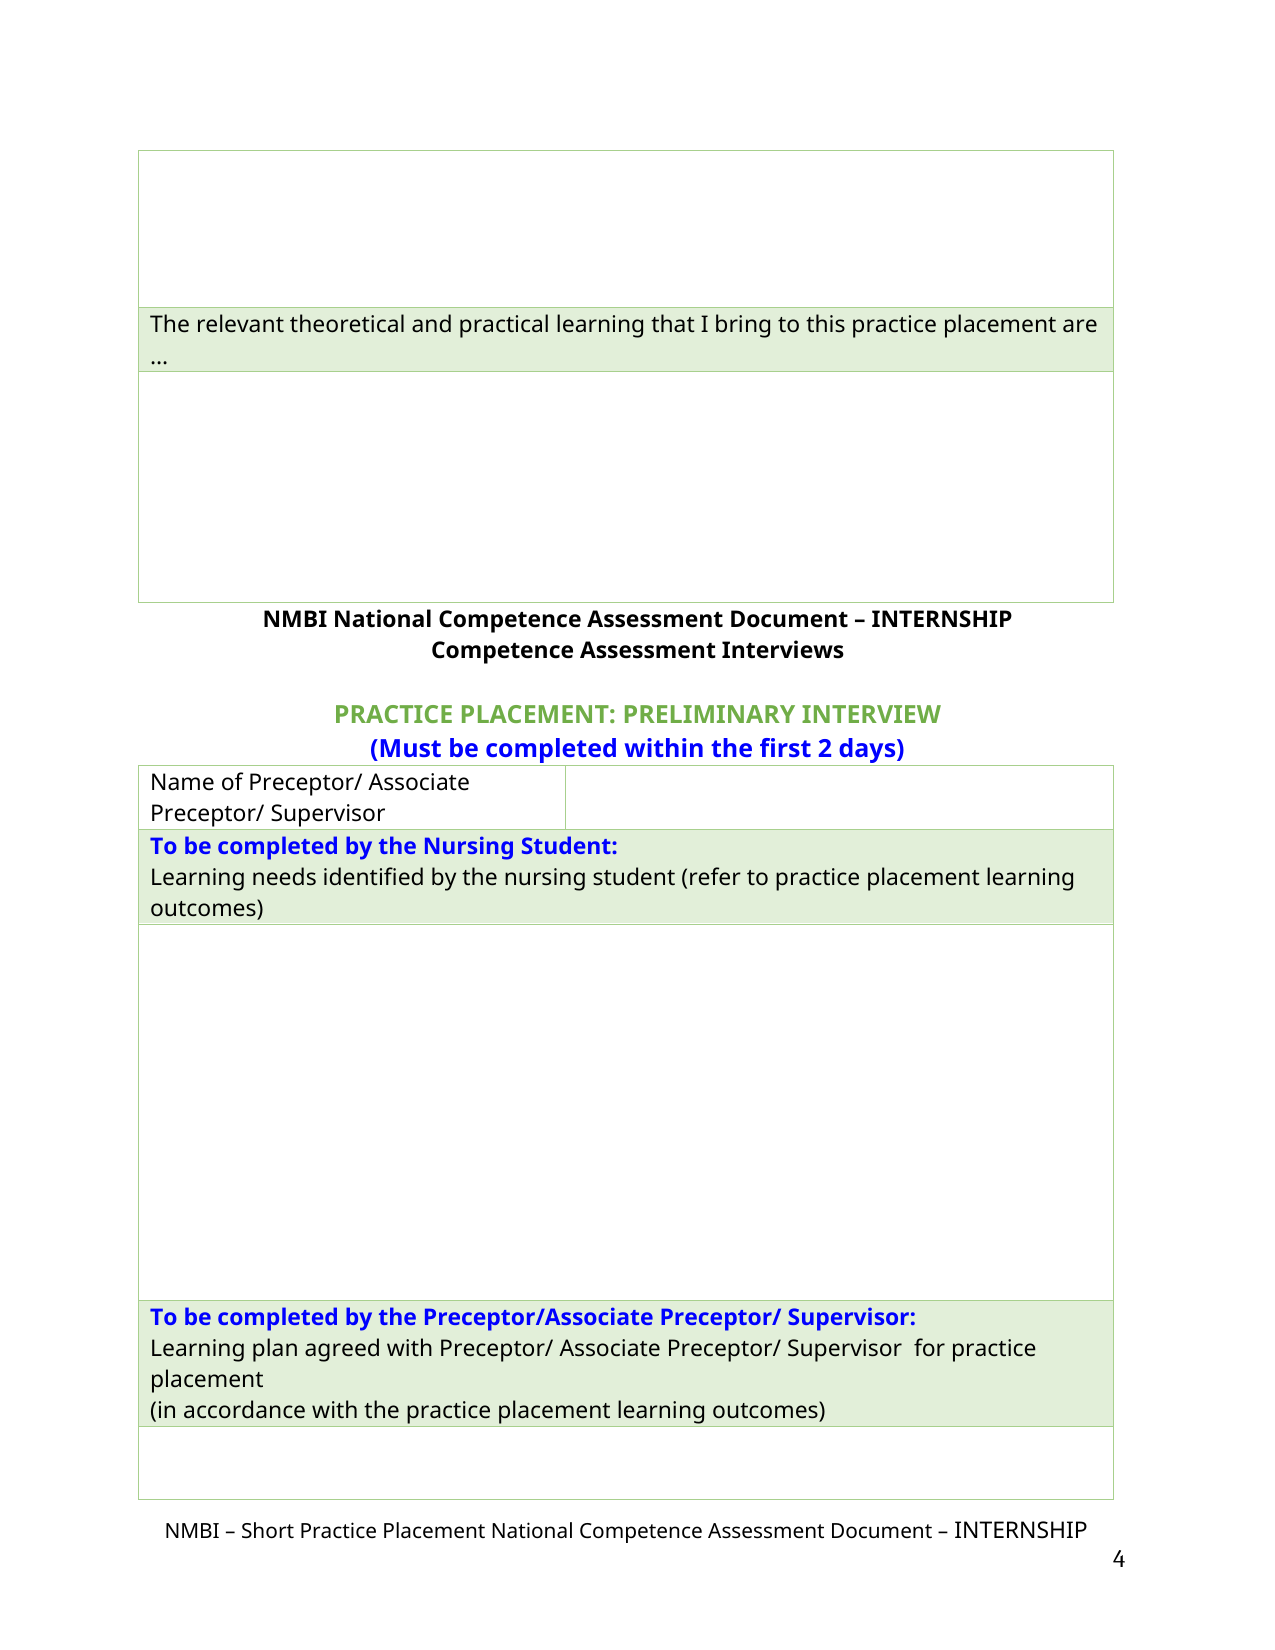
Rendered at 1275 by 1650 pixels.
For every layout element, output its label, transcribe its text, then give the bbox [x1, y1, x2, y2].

table_cell [139, 925, 1113, 1299]
subtitle PRACTICE PLACEMENT: PRELIMINARY INTERVIEW [150, 697, 1125, 731]
table_cell To be completed by the Nursing Student: Learning needs identified by the nursing student (refer to practice placement learning outcomes) [139, 830, 1113, 923]
table_header Name of Preceptor/ Associate Preceptor/ Supervisor [139, 766, 565, 829]
table_cell The relevant theoretical and practical learning that I bring to this practice placement are … [139, 308, 1113, 371]
table_header [566, 766, 1113, 829]
text NMBI National Competence Assessment Document – INTERNSHIP [150, 603, 1125, 634]
table_cell [139, 372, 1113, 602]
text Competence Assessment Interviews [150, 634, 1125, 666]
table_cell To be completed by the Preceptor/Associate Preceptor/ Supervisor: Learning plan agreed with Preceptor/ Associate Preceptor/ Supervisor for practice placement (in accordance with the practice placement learning outcomes) [139, 1301, 1113, 1426]
subtitle (Must be completed within the first 2 days) [150, 731, 1125, 765]
table_cell [139, 151, 1113, 307]
table_cell [139, 1427, 1113, 1499]
